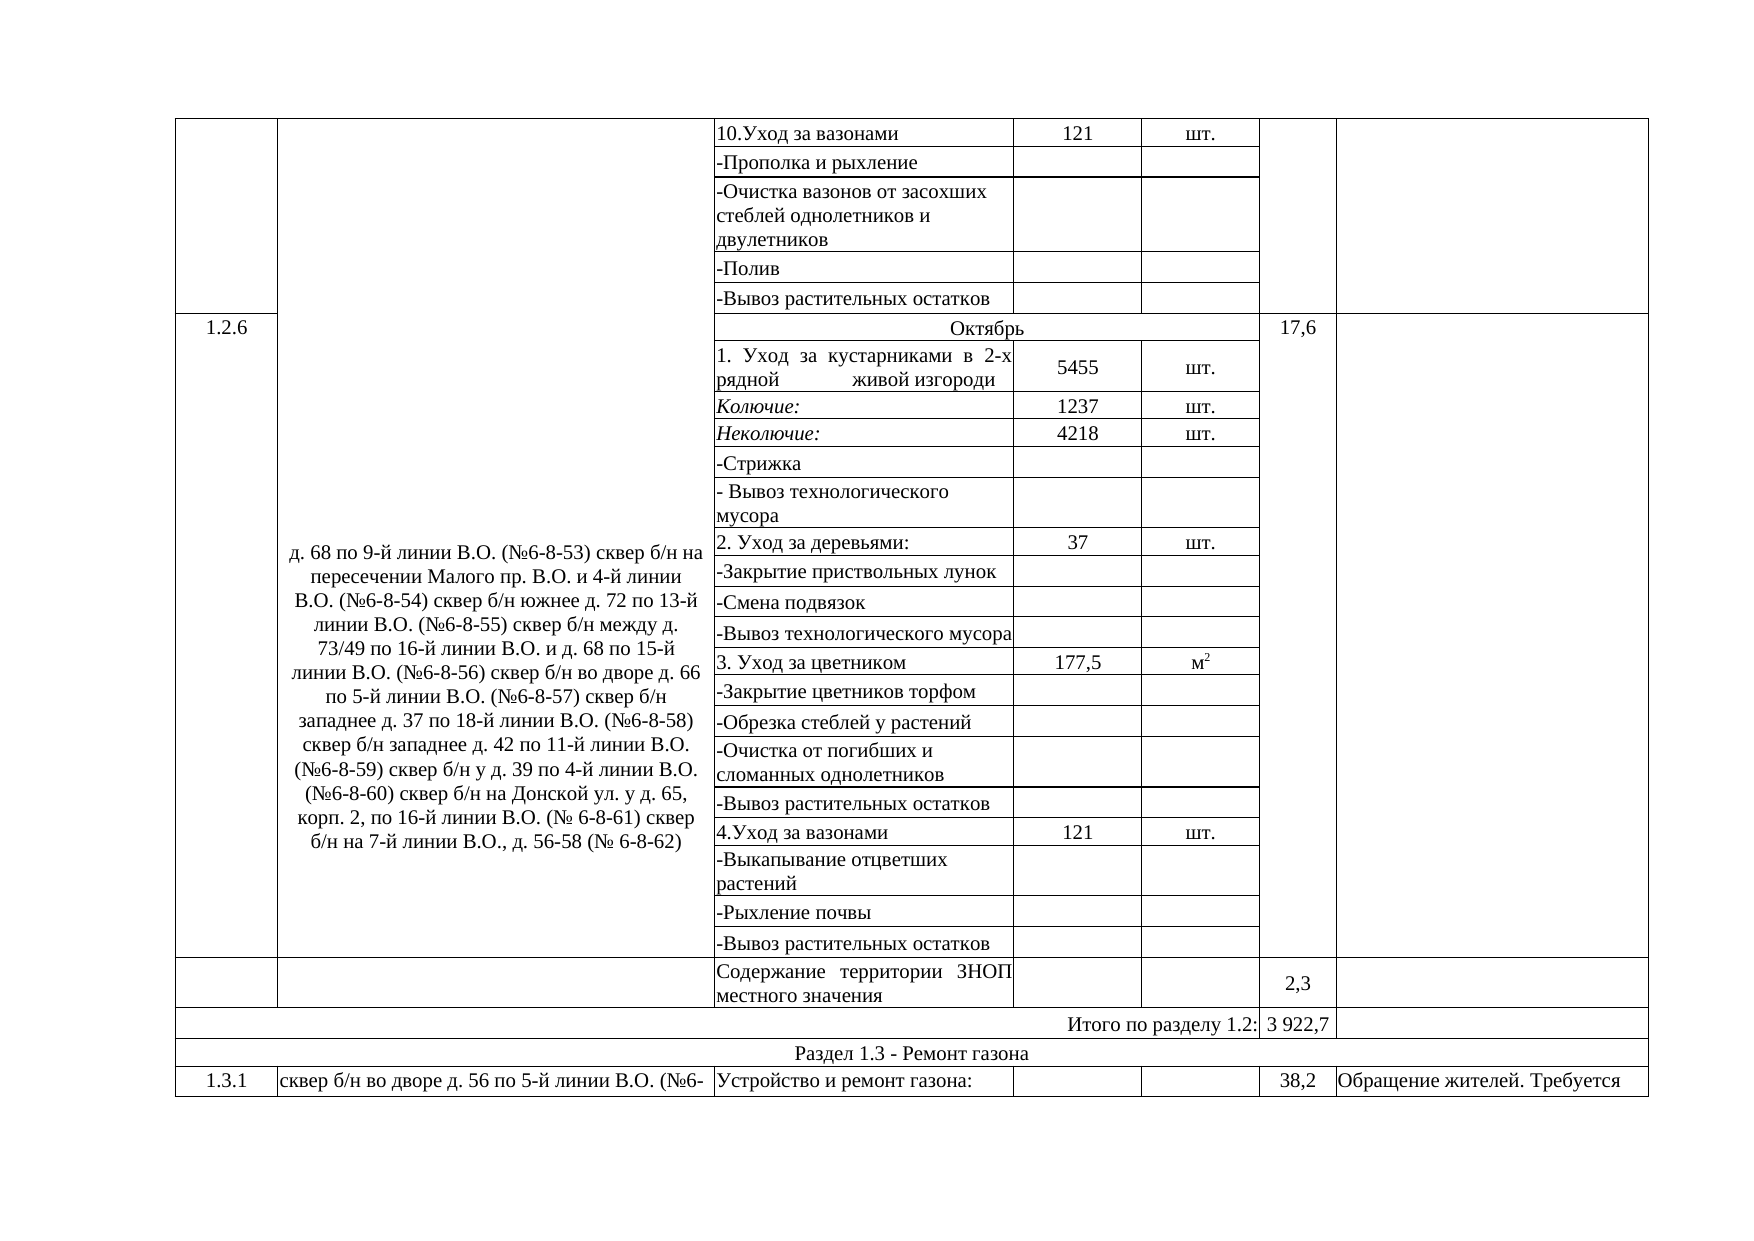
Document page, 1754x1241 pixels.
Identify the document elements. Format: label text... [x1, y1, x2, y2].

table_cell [278, 1067, 714, 1096]
table_cell [1142, 927, 1259, 957]
table_cell шт. [1142, 528, 1259, 555]
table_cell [1337, 1067, 1648, 1096]
table_cell [1014, 252, 1141, 282]
table_cell -Вывоз технологического мусора [715, 617, 1013, 647]
table_cell -Прополка и рыхление [715, 147, 1013, 176]
table_cell 37 [1014, 528, 1141, 555]
table_cell -Очистка от погибших и сломанных однолетников [715, 737, 1013, 786]
table_cell 1. Уход за кустарниками в 2-х рядной живой изгороди [715, 341, 1013, 391]
table_cell м2 [1142, 648, 1259, 674]
table_cell [1014, 587, 1141, 616]
table_cell [1142, 178, 1259, 251]
table_cell 17,6 [1260, 314, 1336, 957]
table_cell - Вывоз технологического мусора [715, 478, 1013, 527]
table_cell Итого по разделу 1.2: [176, 1008, 1259, 1038]
table_cell -Стрижка [715, 447, 1013, 477]
table_cell [1142, 283, 1259, 312]
table_cell [1014, 447, 1141, 477]
table_cell шт. [1142, 341, 1259, 391]
table_cell [1142, 556, 1259, 586]
table_cell 3. Уход за цветником [715, 648, 1013, 674]
table_cell 10.Уход за вазонами [715, 119, 1013, 146]
table_cell [176, 958, 277, 1007]
table_cell 4218 [1014, 419, 1141, 446]
table_cell [1014, 556, 1141, 586]
table_cell [1142, 788, 1259, 817]
table_cell [1014, 178, 1141, 251]
table_cell 1237 [1014, 392, 1141, 418]
table_cell шт. [1142, 392, 1259, 418]
table_cell [1014, 737, 1141, 786]
table_cell -Полив [715, 252, 1013, 282]
table_cell [1014, 706, 1141, 736]
table_cell [1337, 958, 1648, 1007]
table_cell [1014, 675, 1141, 705]
table_cell [1142, 737, 1259, 786]
table_cell -Очистка вазонов от засохших стеблей однолетников и двулетников [715, 178, 1013, 251]
table_cell -Закрытие цветников торфом [715, 675, 1013, 705]
table_cell -Смена подвязок [715, 587, 1013, 616]
table_cell -Вывоз растительных остатков [715, 788, 1013, 817]
table_cell [1014, 617, 1141, 647]
table_cell -Выкапывание отцветших растений [715, 846, 1013, 895]
table_cell [1142, 1067, 1259, 1096]
table_cell Устройство и ремонт газона: [715, 1067, 1013, 1096]
table_cell [1142, 147, 1259, 176]
table_cell -Обрезка стеблей у растений [715, 706, 1013, 736]
table_cell [1142, 896, 1259, 926]
table_cell -Рыхление почвы [715, 896, 1013, 926]
table_cell [1337, 1008, 1648, 1038]
table_cell [1014, 846, 1141, 895]
table_cell -Вывоз растительных остатков [715, 283, 1013, 312]
table_cell 121 [1014, 119, 1141, 146]
table_cell [1142, 587, 1259, 616]
table_cell [1014, 788, 1141, 817]
table_cell Колючие: [715, 392, 1013, 418]
table_cell 177,5 [1014, 648, 1141, 674]
table_cell шт. [1142, 119, 1259, 146]
table_cell [1142, 447, 1259, 477]
table_cell [1142, 675, 1259, 705]
table_cell 4.Уход за вазонами [715, 818, 1013, 844]
table_cell 1.2.6 [176, 314, 277, 957]
table_cell -Вывоз растительных остатков [715, 927, 1013, 957]
table_cell Неколючие: [715, 419, 1013, 446]
table_cell 5455 [1014, 341, 1141, 391]
table_cell Октябрь [715, 314, 1259, 340]
table_cell [1014, 927, 1141, 957]
table_cell [1142, 958, 1259, 1007]
table_cell 2,3 [1260, 958, 1336, 1007]
table_cell шт. [1142, 419, 1259, 446]
table_cell [1142, 846, 1259, 895]
table_cell [1142, 706, 1259, 736]
table_cell [1014, 478, 1141, 527]
table_cell [1014, 147, 1141, 176]
table_cell [1337, 314, 1648, 957]
table_cell [1142, 617, 1259, 647]
table_cell 1.3.1 [176, 1067, 277, 1096]
table_cell [1014, 283, 1141, 312]
table_cell Раздел 1.3 - Ремонт газона [176, 1039, 1648, 1066]
table_cell 2. Уход за деревьями: [715, 528, 1013, 555]
table_cell [1014, 1067, 1141, 1096]
table_cell [278, 958, 714, 1007]
table_cell [1142, 478, 1259, 527]
table_cell 3 922,7 [1260, 1008, 1336, 1038]
table_cell -Закрытие приствольных лунок [715, 556, 1013, 586]
table_cell шт. [1142, 818, 1259, 844]
table_cell [1014, 958, 1141, 1007]
table_cell 121 [1014, 818, 1141, 844]
table_cell 38,2 [1260, 1067, 1336, 1096]
table_cell Содержание территории ЗНОП местного значения [715, 958, 1013, 1007]
table_cell [1142, 252, 1259, 282]
table_cell [1014, 896, 1141, 926]
